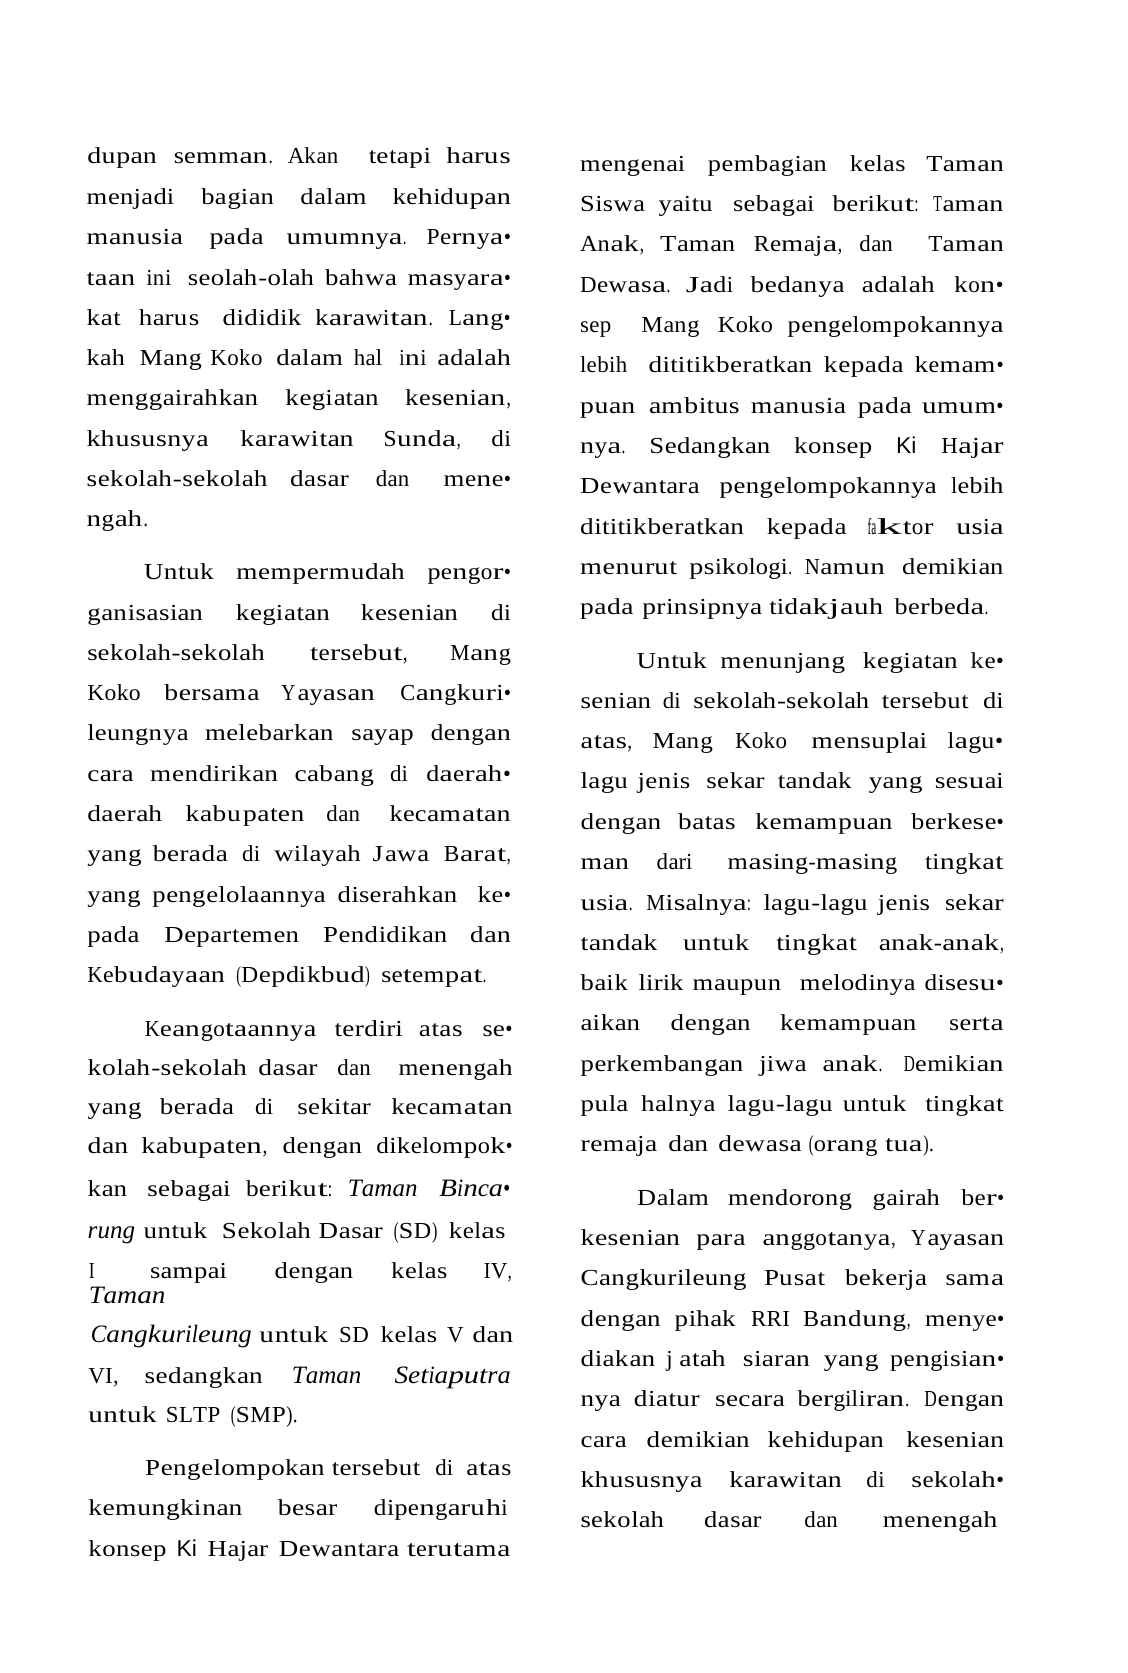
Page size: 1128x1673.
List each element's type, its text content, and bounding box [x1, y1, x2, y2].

text Dalam mendorong gairah ber• kesenian para anggotanya, Yayasan Cangkurileung Pusat bekerja sama dengan pihak RRI Bandung, menye• diakan j atah siaran yang pengisian• nya diatur secara bergiliran. Dengan cara demikian kehidupan kesenian khususnya karawitan di sekolah• sekolah dasar dan menengah [580, 1184, 1004, 1533]
text Untuk mempermudah pengor• ganisasian kegiatan kesenian di sekolah-sekolah tersebut, Mang Koko bersama Yayasan Cangkuri• leungnya melebarkan sayap dengan cara mendirikan cabang di daerah• daerah kabupaten dan kecamatan yang berada di wilayah Jawa Barat, yang pengelolaannya diserahkan ke• pada Departemen Pendidikan dan Kebudayaan (Depdikbud) setempat. [87, 558, 511, 988]
text Pengelompokan tersebut di atas kemungkinan besar dipengaruhi [88, 1454, 511, 1521]
text Keangotaannya terdiri atas se• kolah-sekolah dasar dan menengah yang berada di sekitar kecamatan dan kabupaten, dengan dikelompok• kan sebagai berikut: Taman Binca• rung untuk Sekolah Dasar (SD) kelas [87, 1015, 512, 1244]
text dupan semman. Akan tetapi harus menjadi bagian dalam kehidupan manusia pada umumnya. Pernya• taan ini seolah-olah bahwa masyara• kat harus dididik karawitan. Lang• kah Mang Koko dalam hal ini adalah menggairahkan kegiatan kesenian, khususnya karawitan Sunda, di sekolah-sekolah dasar dan mene• ngah. [86, 143, 511, 532]
text Untuk menunjang kegiatan ke• senian di sekolah-sekolah tersebut di atas, Mang Koko mensuplai lagu• lagu jenis sekar tandak yang sesuai dengan batas kemampuan berkese• man dari masing-masing tingkat usia. Misalnya: lagu-lagu jenis sekar tandak untuk tingkat anak-anak, baik lirik maupun melodinya disesu• aikan dengan kemampuan serta perkembangan jiwa anak. Demikian pula halnya lagu-lagu untuk tingkat remaja dan dewasa (orang tua). [580, 647, 1003, 1157]
text mengenai pembagian kelas Taman Siswa yaitu sebagai berikut: Taman Anak, Taman Remaja, dan Taman Dewasa. Jadi bedanya adalah kon• sep Mang Koko pengelompokannya lebih dititikberatkan kepada kemam• puan ambitus manusia pada umum• nya. Sedangkan konsep Ki Hajar Dewantara pengelompokannya lebih dititikberatkan kepada faktor usia menurut psikologi. Namun demikian pada prinsipnya tidakjauh berbeda. [580, 150, 1003, 620]
text Cangkurileung untuk SD kelas V dan VI, sedangkan Taman Setiaputra untuk SLTP (SMP). [88, 1319, 513, 1427]
text I sampai dengan kelas IV, Taman [88, 1258, 512, 1308]
text konsep Ki Hajar Dewantara terutama [88, 1535, 512, 1560]
